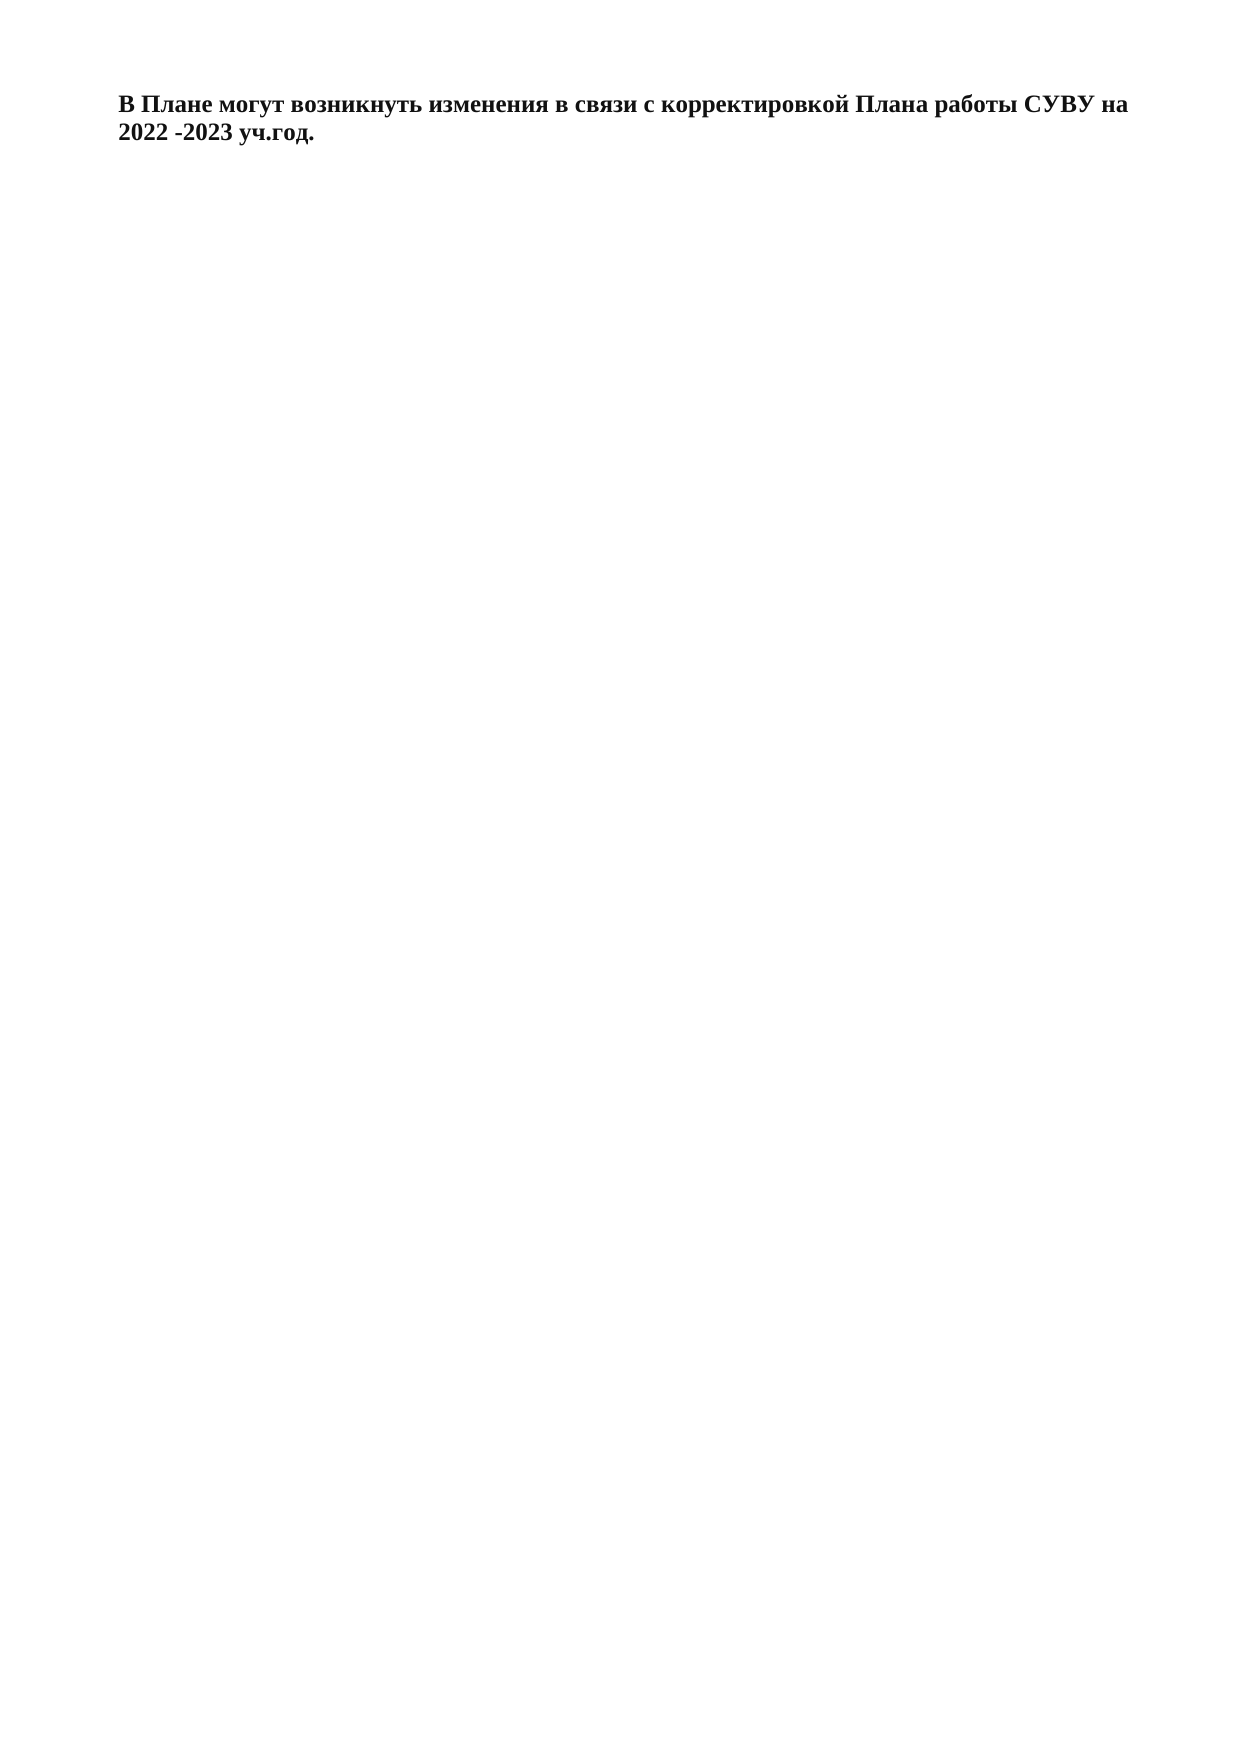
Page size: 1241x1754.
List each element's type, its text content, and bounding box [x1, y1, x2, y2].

text В Плане могут возникнуть изменения в связи с корректировкой Плана работы СУВУ на 2022 -2023 уч.год. [118, 89, 1152, 146]
